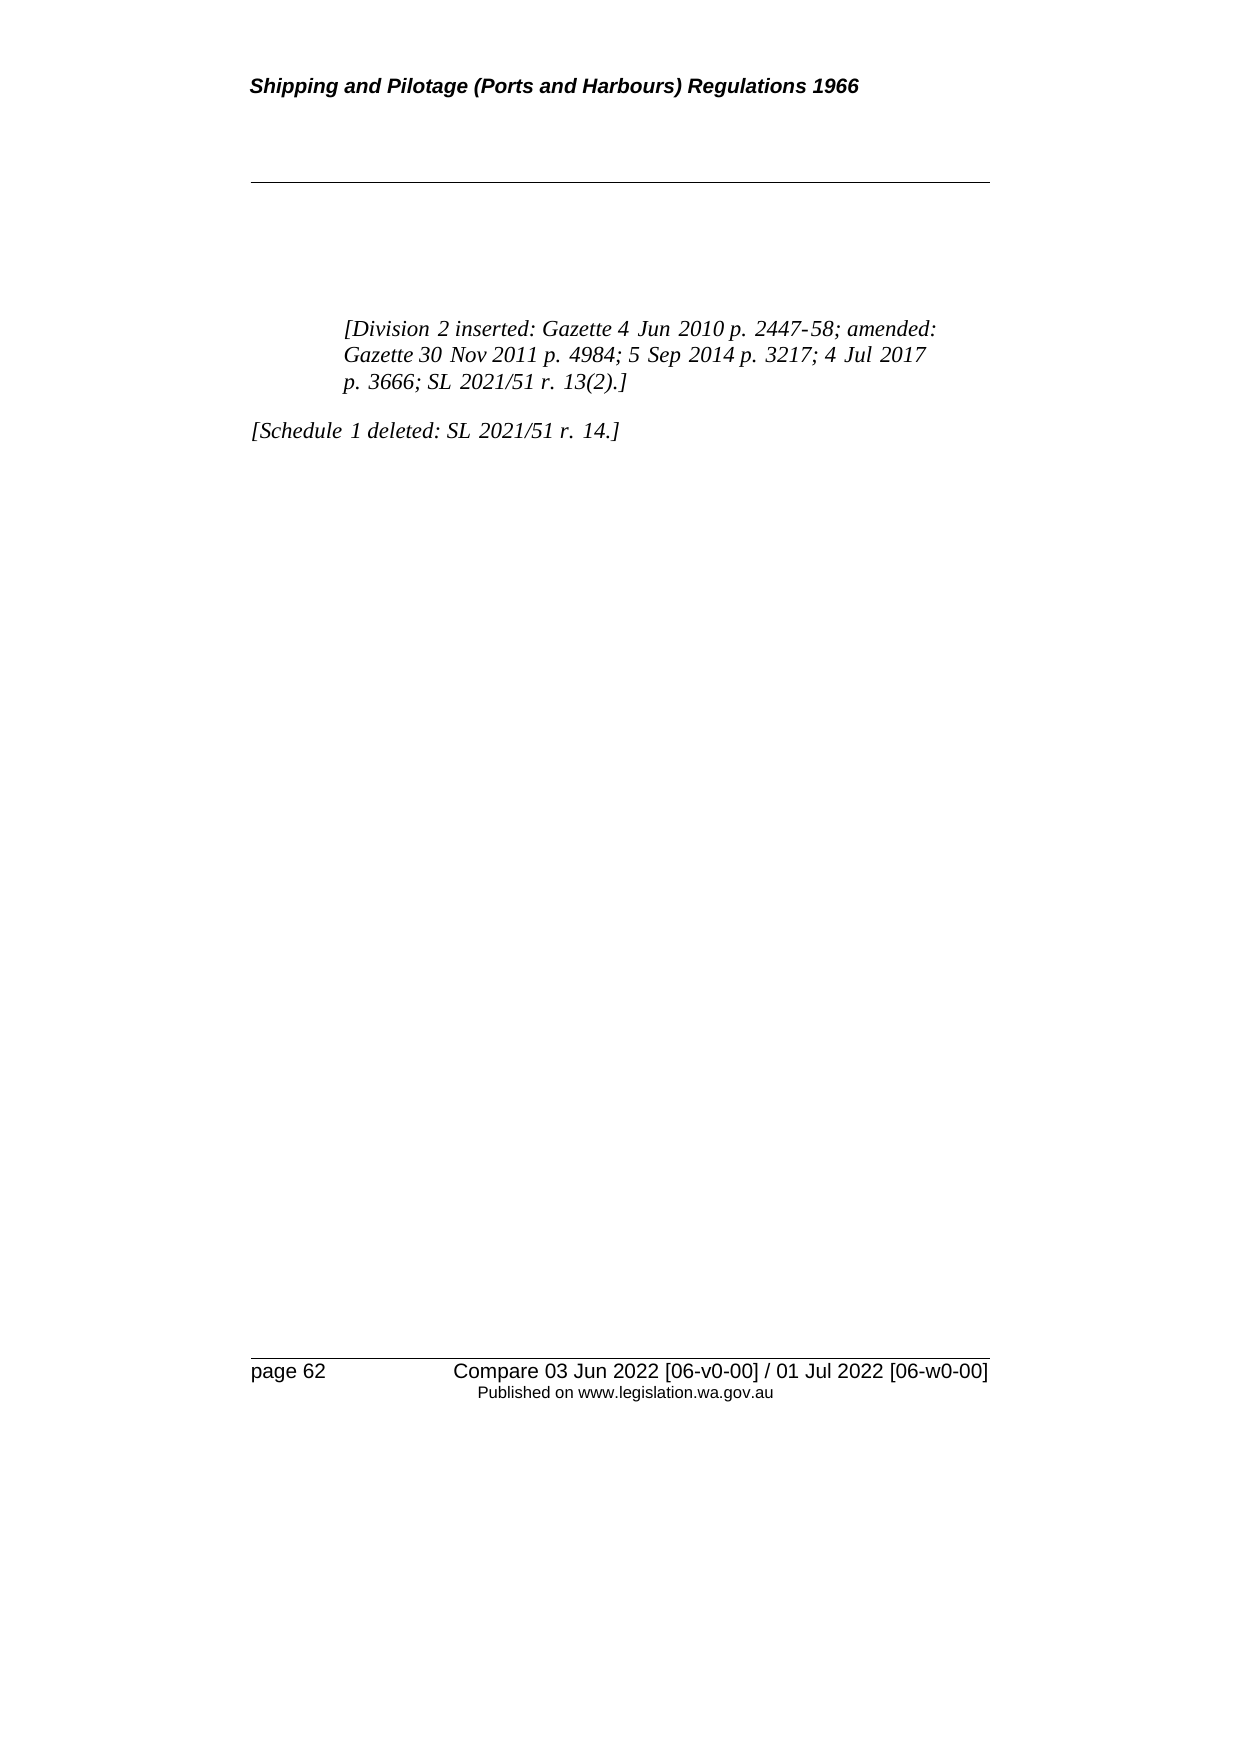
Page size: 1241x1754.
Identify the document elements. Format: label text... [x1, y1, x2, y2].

text [Schedule 1 deleted: SL 2021/51 r. 14.] [251, 417, 990, 443]
text [Division 2 inserted: Gazette 4 Jun 2010 p. 2447-58; amended: Gazette 30 Nov 2011 p. 4984; 5 Sep 2014 p. 3217; 4 Jul 2017 p. 3666; SL 2021/51 r. 13(2).] [251, 315, 990, 394]
